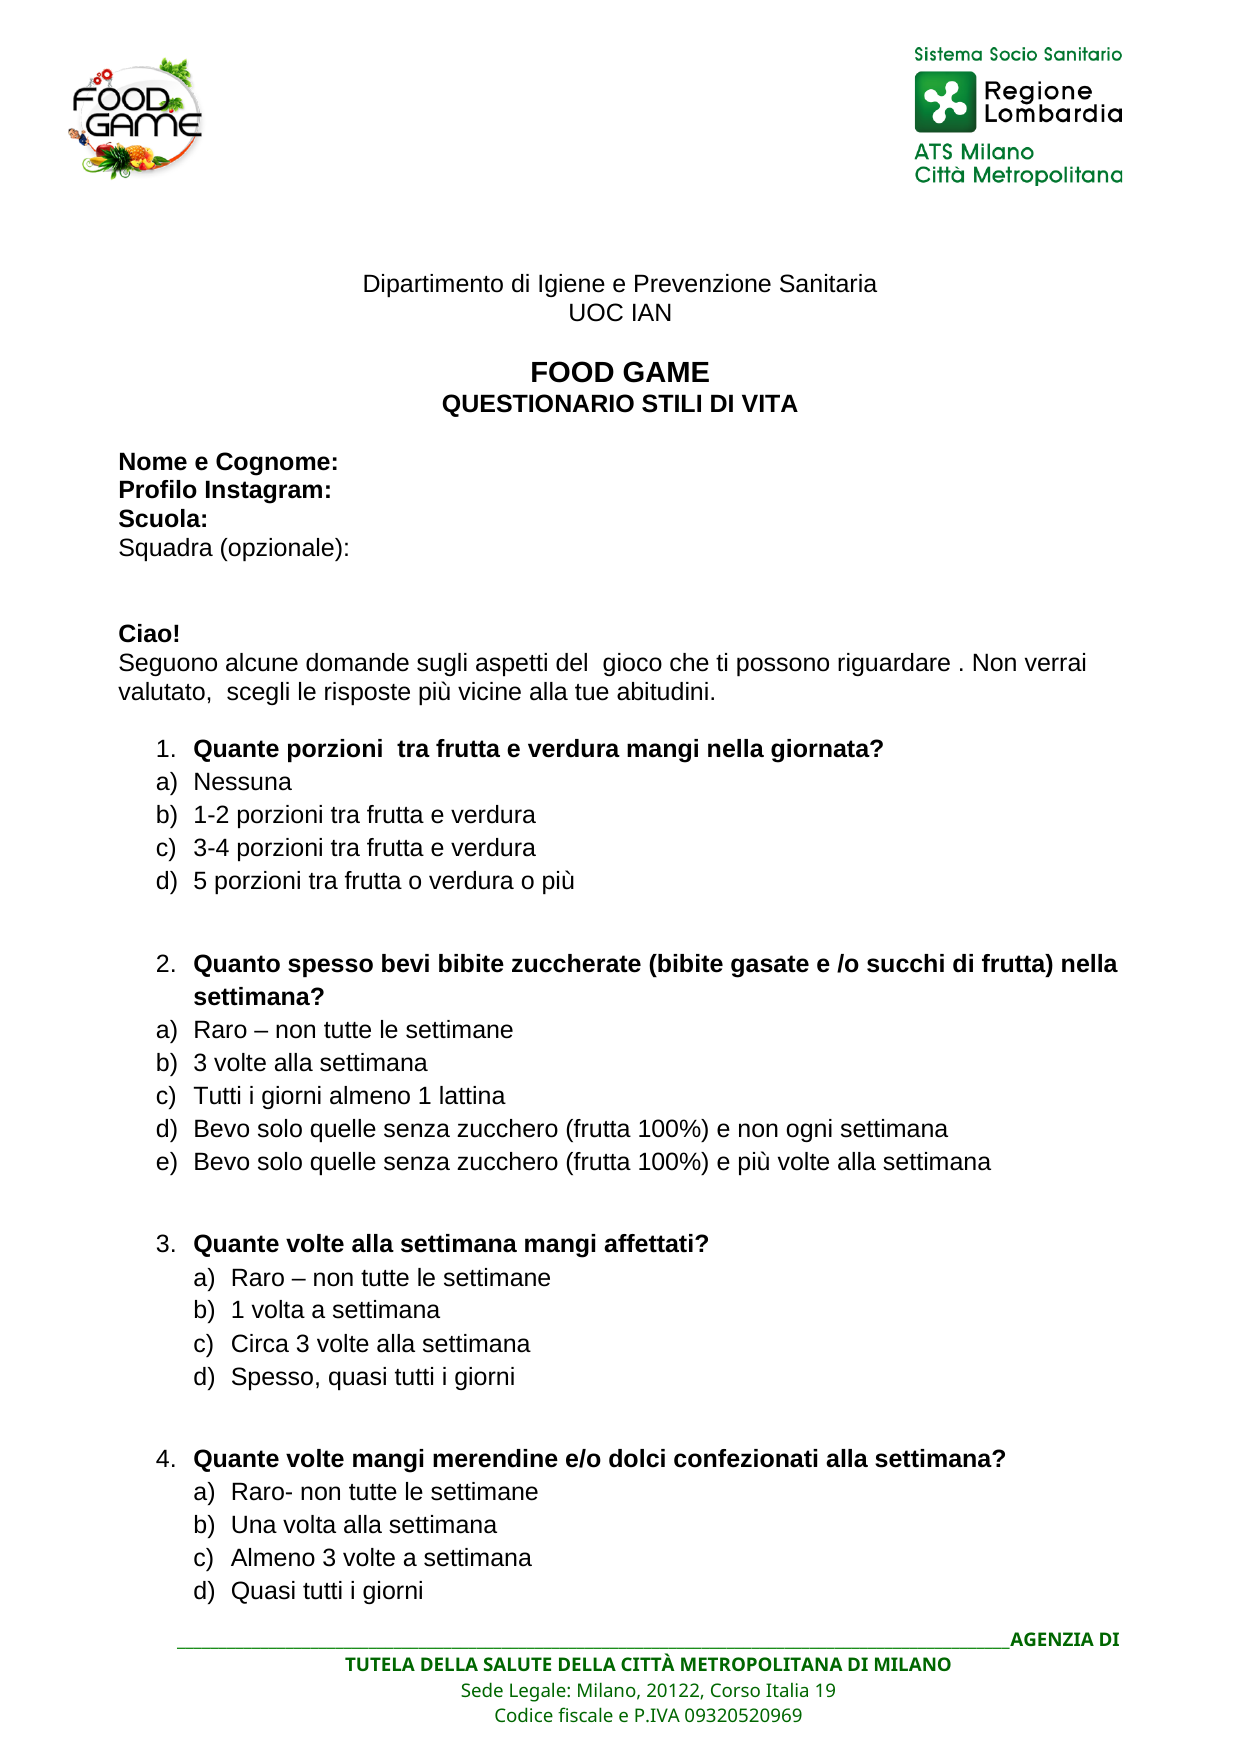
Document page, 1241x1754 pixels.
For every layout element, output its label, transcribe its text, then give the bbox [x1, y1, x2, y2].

list Quasi tutti i giorni [193, 1576, 1122, 1605]
text FOOD GAME [118, 356, 1122, 389]
text Nome e Cognome: [118, 447, 1122, 475]
list Una volta alla settimana [193, 1510, 1122, 1539]
text Scuola: [118, 504, 1122, 533]
text Squadra (opzionale): [118, 533, 1122, 562]
list Almeno 3 volte a settimana [193, 1543, 1122, 1572]
picture [53, 47, 219, 187]
text Seguono alcune domande sugli aspetti del gioco che ti possono riguardare . Non verrai valutato, scegli le risposte più vicine alla tue abitudini. [118, 648, 1122, 705]
list 3-4 porzioni tra frutta e verdura [156, 833, 1122, 862]
list Bevo solo quelle senza zucchero (frutta 100%) e non ogni settimana [156, 1114, 1122, 1143]
list Spesso, quasi tutti i giorni [193, 1362, 1122, 1390]
list Quante volte alla settimana mangi affettati? [156, 1229, 1122, 1258]
list 3 volte alla settimana [156, 1048, 1122, 1077]
picture [914, 47, 1123, 186]
list Raro- non tutte le settimane [193, 1477, 1122, 1506]
list Circa 3 volte alla settimana [193, 1328, 1122, 1357]
list Quante volte mangi merendine e/o dolci confezionati alla settimana? [156, 1444, 1122, 1473]
list Quanto spesso bevi bibite zuccherate (bibite gasate e /o succhi di frutta) nella settimana? [156, 949, 1122, 1011]
list Raro – non tutte le settimane [193, 1262, 1122, 1291]
text Ciao! [118, 619, 1122, 648]
list Nessuna [156, 767, 1122, 796]
list Quante porzioni tra frutta e verdura mangi nella giornata? [156, 734, 1122, 763]
list Tutti i giorni almeno 1 lattina [156, 1081, 1122, 1109]
list 1 volta a settimana [193, 1296, 1122, 1324]
list Bevo solo quelle senza zucchero (frutta 100%) e più volte alla settimana [156, 1147, 1122, 1176]
list 5 porzioni tra frutta o verdura o più [156, 866, 1122, 895]
text QUESTIONARIO STILI DI VITA [118, 389, 1122, 418]
text Profilo Instagram: [118, 475, 1122, 504]
list 1-2 porzioni tra frutta e verdura [156, 800, 1122, 829]
text UOC IAN [118, 298, 1122, 327]
text Dipartimento di Igiene e Prevenzione Sanitaria [118, 269, 1122, 298]
list Raro – non tutte le settimane [156, 1015, 1122, 1043]
